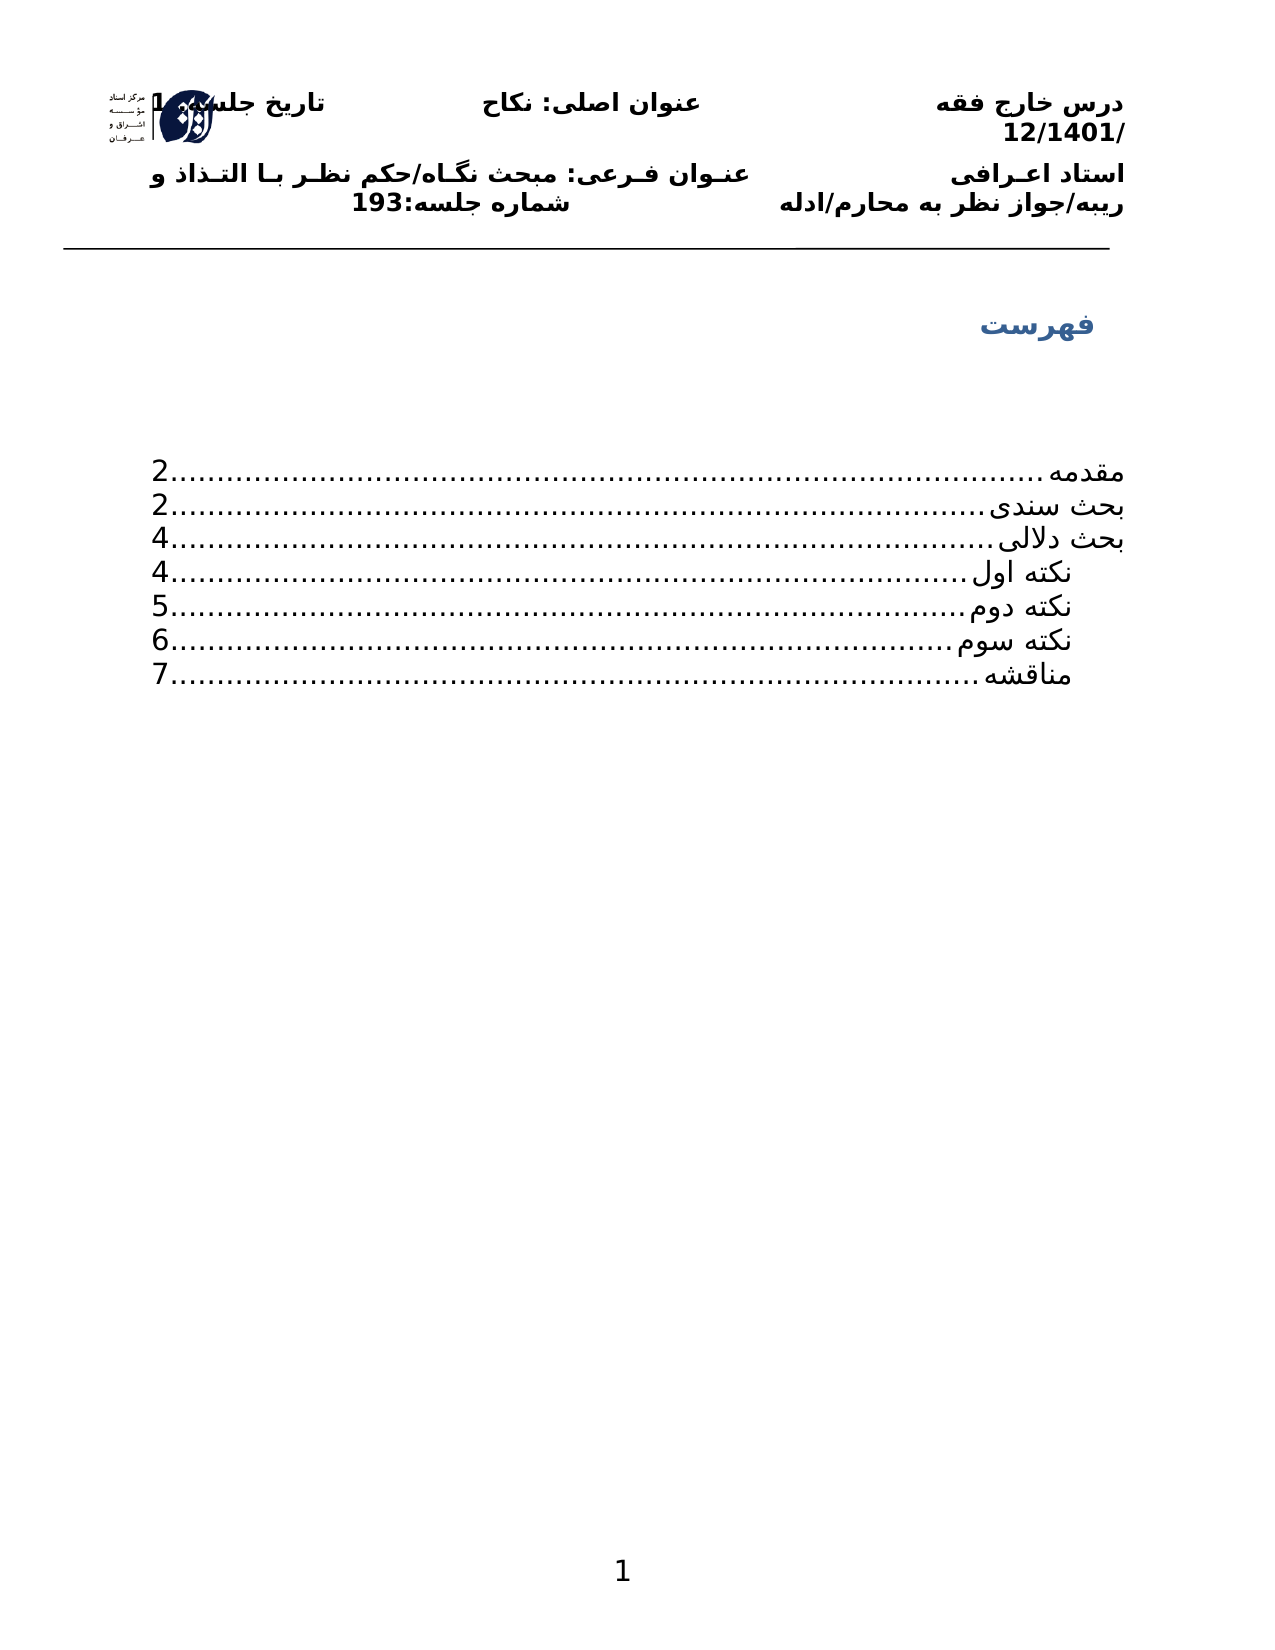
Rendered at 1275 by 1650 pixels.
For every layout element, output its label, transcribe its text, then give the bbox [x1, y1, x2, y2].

subtitle فهرست [150, 307, 1125, 341]
picture [102, 86, 215, 146]
